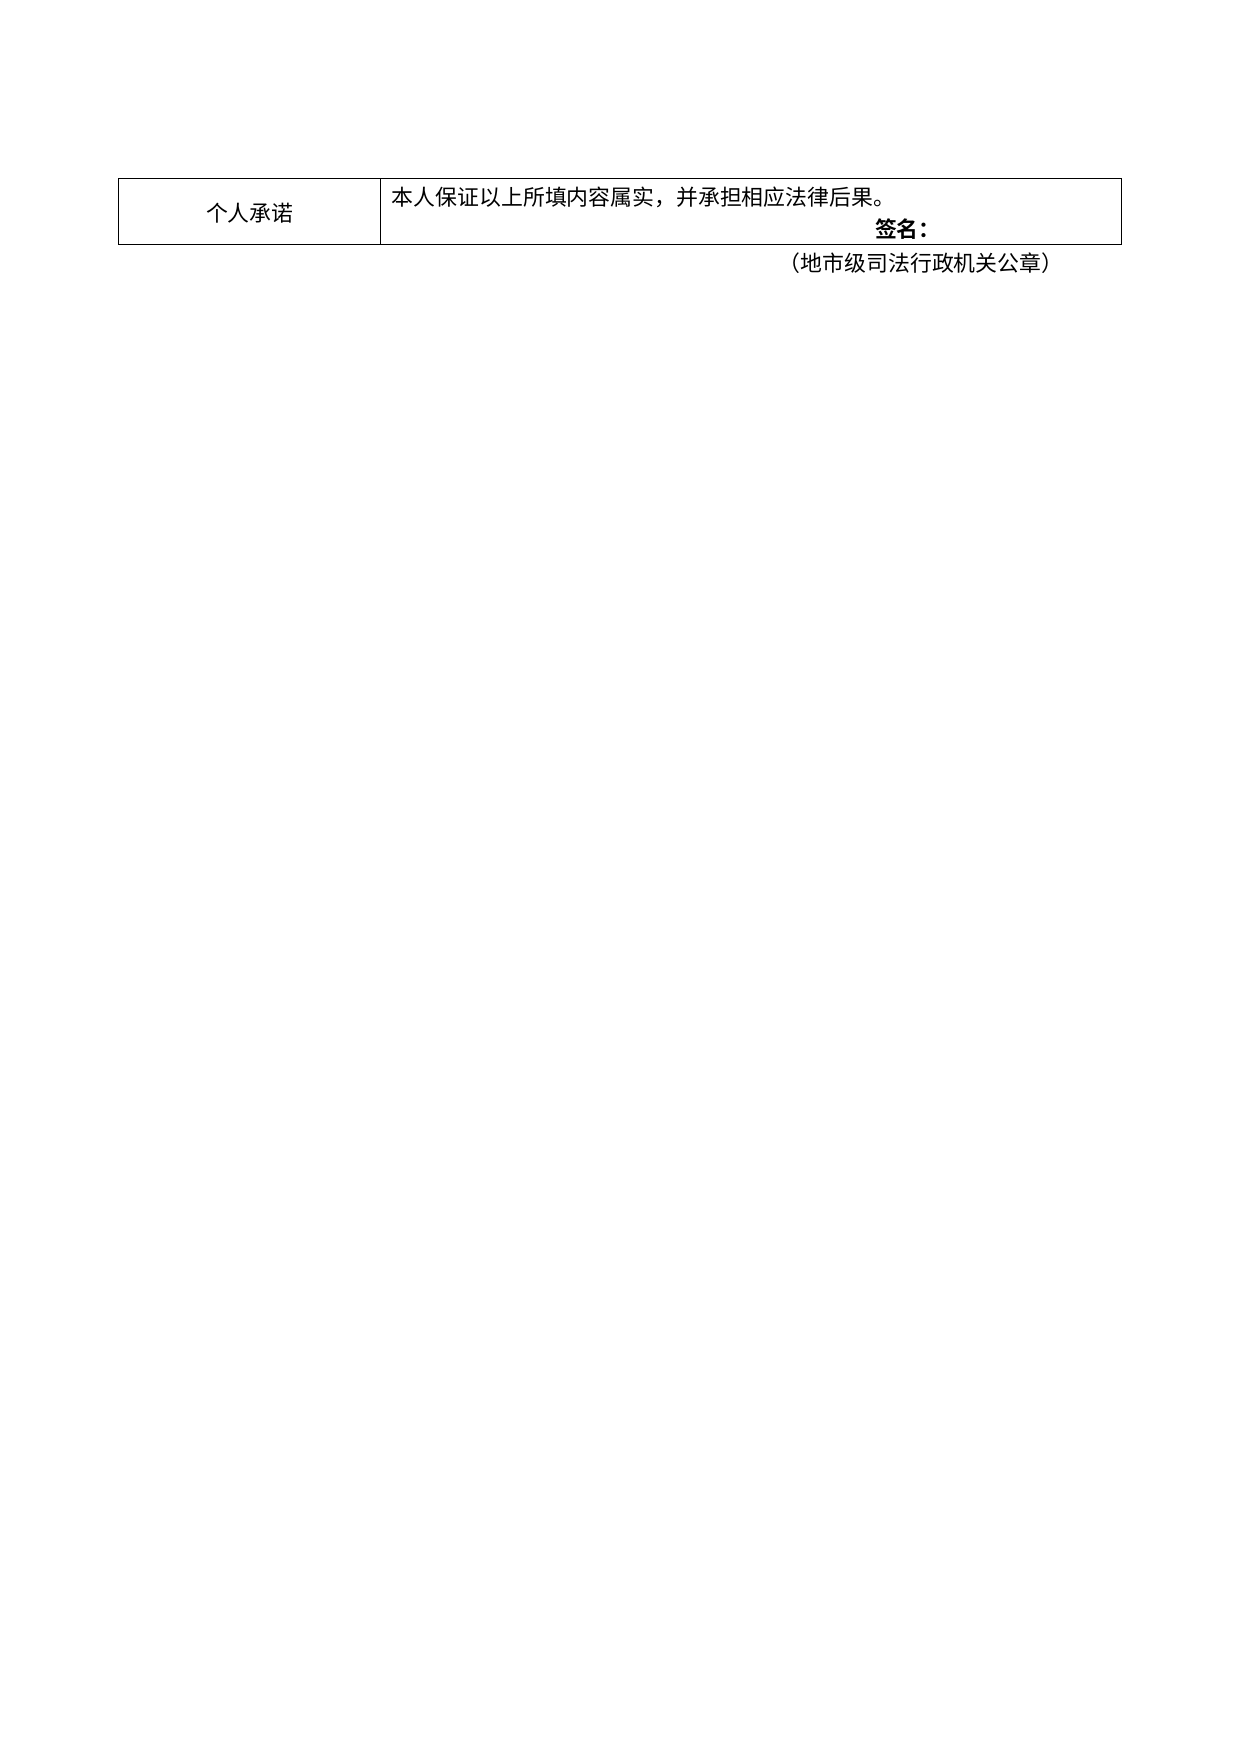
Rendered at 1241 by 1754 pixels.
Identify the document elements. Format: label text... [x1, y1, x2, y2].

text （地市级司法行政机关公章） [177, 245, 1063, 278]
table_cell 本人保证以上所填内容属实，并承担相应法律后果。 签名： [381, 179, 1121, 244]
table_cell 个人承诺 [119, 179, 380, 244]
